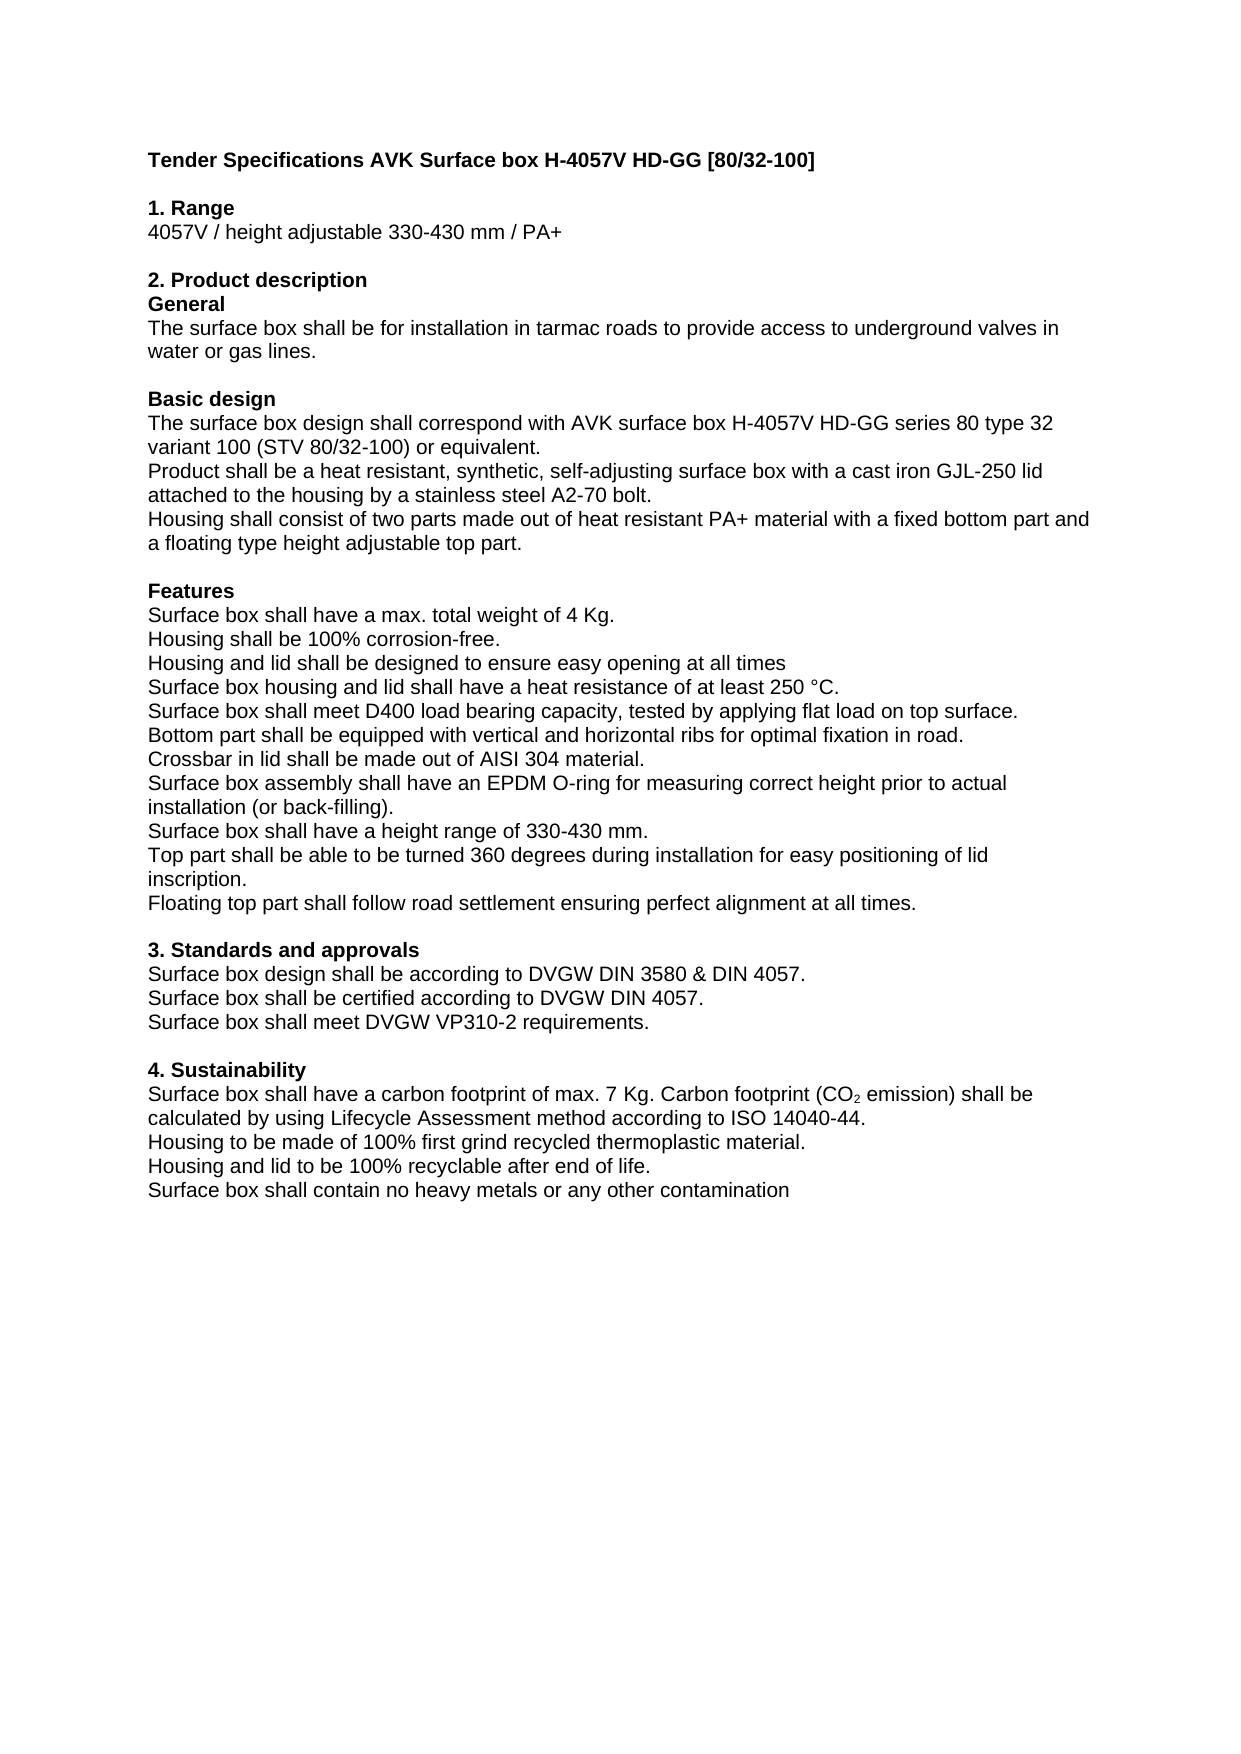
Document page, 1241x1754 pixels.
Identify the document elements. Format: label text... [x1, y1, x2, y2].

text Housing and lid shall be designed to ensure easy opening at all times [148, 651, 1093, 675]
text Surface box shall contain no heavy metals or any other contamination [148, 1178, 1093, 1202]
text 3. Standards and approvals [148, 938, 1093, 962]
text Surface box shall have a height range of 330-430 mm. [148, 818, 1093, 842]
text Tender Specifications AVK Surface box H-4057V HD-GG [80/32-100] [148, 148, 1093, 172]
text 1. Range [148, 196, 1093, 219]
text 4057V / height adjustable 330-430 mm / PA+ [148, 219, 1093, 243]
text Top part shall be able to be turned 360 degrees during installation for easy positioning of lid inscription. [148, 842, 1093, 890]
text The surface box shall be for installation in tarmac roads to provide access to underground valves in water or gas lines. [148, 315, 1093, 363]
text Basic design [148, 387, 1093, 411]
text 4. Sustainability [148, 1058, 1093, 1082]
text Surface box shall have a max. total weight of 4 Kg. [148, 603, 1093, 627]
text Housing shall be 100% corrosion-free. [148, 627, 1093, 651]
text Bottom part shall be equipped with vertical and horizontal ribs for optimal fixation in road. [148, 723, 1093, 747]
text Surface box shall meet D400 load bearing capacity, tested by applying flat load on top surface. [148, 699, 1093, 723]
text Surface box shall meet DVGW VP310-2 requirements. [148, 1010, 1093, 1034]
text General [148, 291, 1093, 315]
text Housing shall consist of two parts made out of heat resistant PA+ material with a fixed bottom part and a floating type height adjustable top part. [148, 507, 1093, 555]
text Crossbar in lid shall be made out of AISI 304 material. [148, 747, 1093, 771]
text Surface box housing and lid shall have a heat resistance of at least 250 °C. [148, 675, 1093, 699]
text Surface box design shall be according to DVGW DIN 3580 & DIN 4057. [148, 962, 1093, 986]
text Housing and lid to be 100% recyclable after end of life. [148, 1154, 1093, 1178]
text Features [148, 579, 1093, 603]
text Product shall be a heat resistant, synthetic, self-adjusting surface box with a cast iron GJL-250 lid attached to the housing by a stainless steel A2-70 bolt. [148, 459, 1093, 507]
text Surface box assembly shall have an EPDM O-ring for measuring correct height prior to actual installation (or back-filling). [148, 771, 1093, 818]
text Surface box shall be certified according to DVGW DIN 4057. [148, 986, 1093, 1010]
text 2. Product description [148, 267, 1093, 291]
text Surface box shall have a carbon footprint of max. 7 Kg. Carbon footprint (CO2 emission) shall be calculated by using Lifecycle Assessment method according to ISO 14040-44. Housing to be made of 100% first grind recycled thermoplastic material. [148, 1082, 1093, 1154]
text The surface box design shall correspond with AVK surface box H-4057V HD-GG series 80 type 32 variant 100 (STV 80/32-100) or equivalent. [148, 411, 1093, 459]
text Floating top part shall follow road settlement ensuring perfect alignment at all times. [148, 890, 1093, 914]
